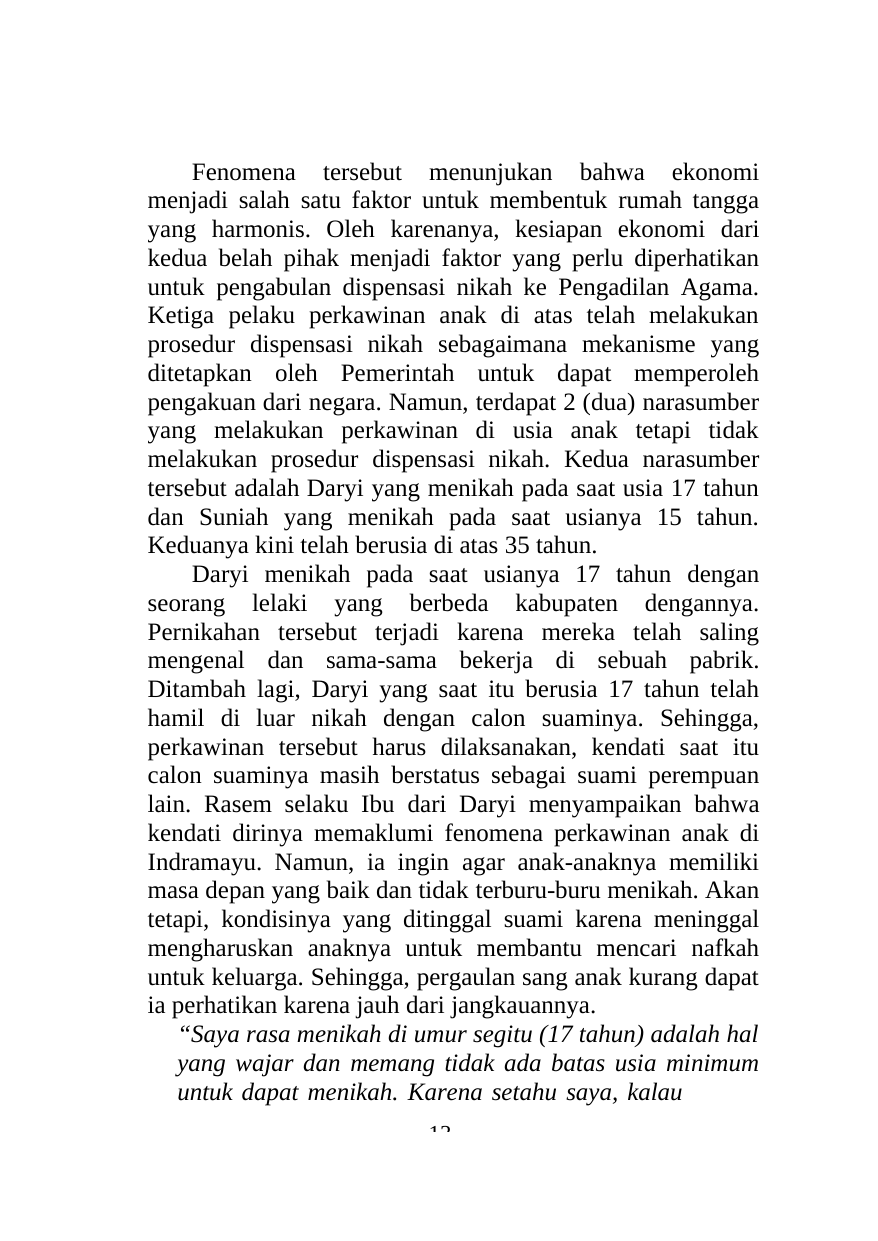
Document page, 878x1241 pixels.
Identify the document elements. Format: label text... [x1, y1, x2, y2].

text “Saya rasa menikah di umur segitu (17 tahun) adalah hal yang wajar dan memang tidak ada batas usia minimum untuk dapat menikah. Karena setahu saya, kalau [177, 1019, 759, 1106]
text Daryi menikah pada saat usianya 17 tahun dengan seorang lelaki yang berbeda kabupaten dengannya. Pernikahan tersebut terjadi karena mereka telah saling mengenal dan sama-sama bekerja di sebuah pabrik. Ditambah lagi, Daryi yang saat itu berusia 17 tahun telah hamil di luar nikah dengan calon suaminya. Sehingga, perkawinan tersebut harus dilaksanakan, kendati saat itu calon suaminya masih berstatus sebagai suami perempuan lain. Rasem selaku Ibu dari Daryi menyampaikan bahwa kendati dirinya memaklumi fenomena perkawinan anak di Indramayu. Namun, ia ingin agar anak-anaknya memiliki masa depan yang baik dan tidak terburu-buru menikah. Akan tetapi, kondisinya yang ditinggal suami karena meninggal mengharuskan anaknya untuk membantu mencari nafkah untuk keluarga. Sehingga, pergaulan sang anak kurang dapat ia perhatikan karena jauh dari jangkauannya. [147, 559, 759, 1019]
text Fenomena tersebut menunjukan bahwa ekonomi menjadi salah satu faktor untuk membentuk rumah tangga yang harmonis. Oleh karenanya, kesiapan ekonomi dari kedua belah pihak menjadi faktor yang perlu diperhatikan untuk pengabulan dispensasi nikah ke Pengadilan Agama. Ketiga pelaku perkawinan anak di atas telah melakukan prosedur dispensasi nikah sebagaimana mekanisme yang ditetapkan oleh Pemerintah untuk dapat memperoleh pengakuan dari negara. Namun, terdapat 2 (dua) narasumber yang melakukan perkawinan di usia anak tetapi tidak melakukan prosedur dispensasi nikah. Kedua narasumber tersebut adalah Daryi yang menikah pada saat usia 17 tahun dan Suniah yang menikah pada saat usianya 15 tahun. Keduanya kini telah berusia di atas 35 tahun. [147, 157, 759, 559]
